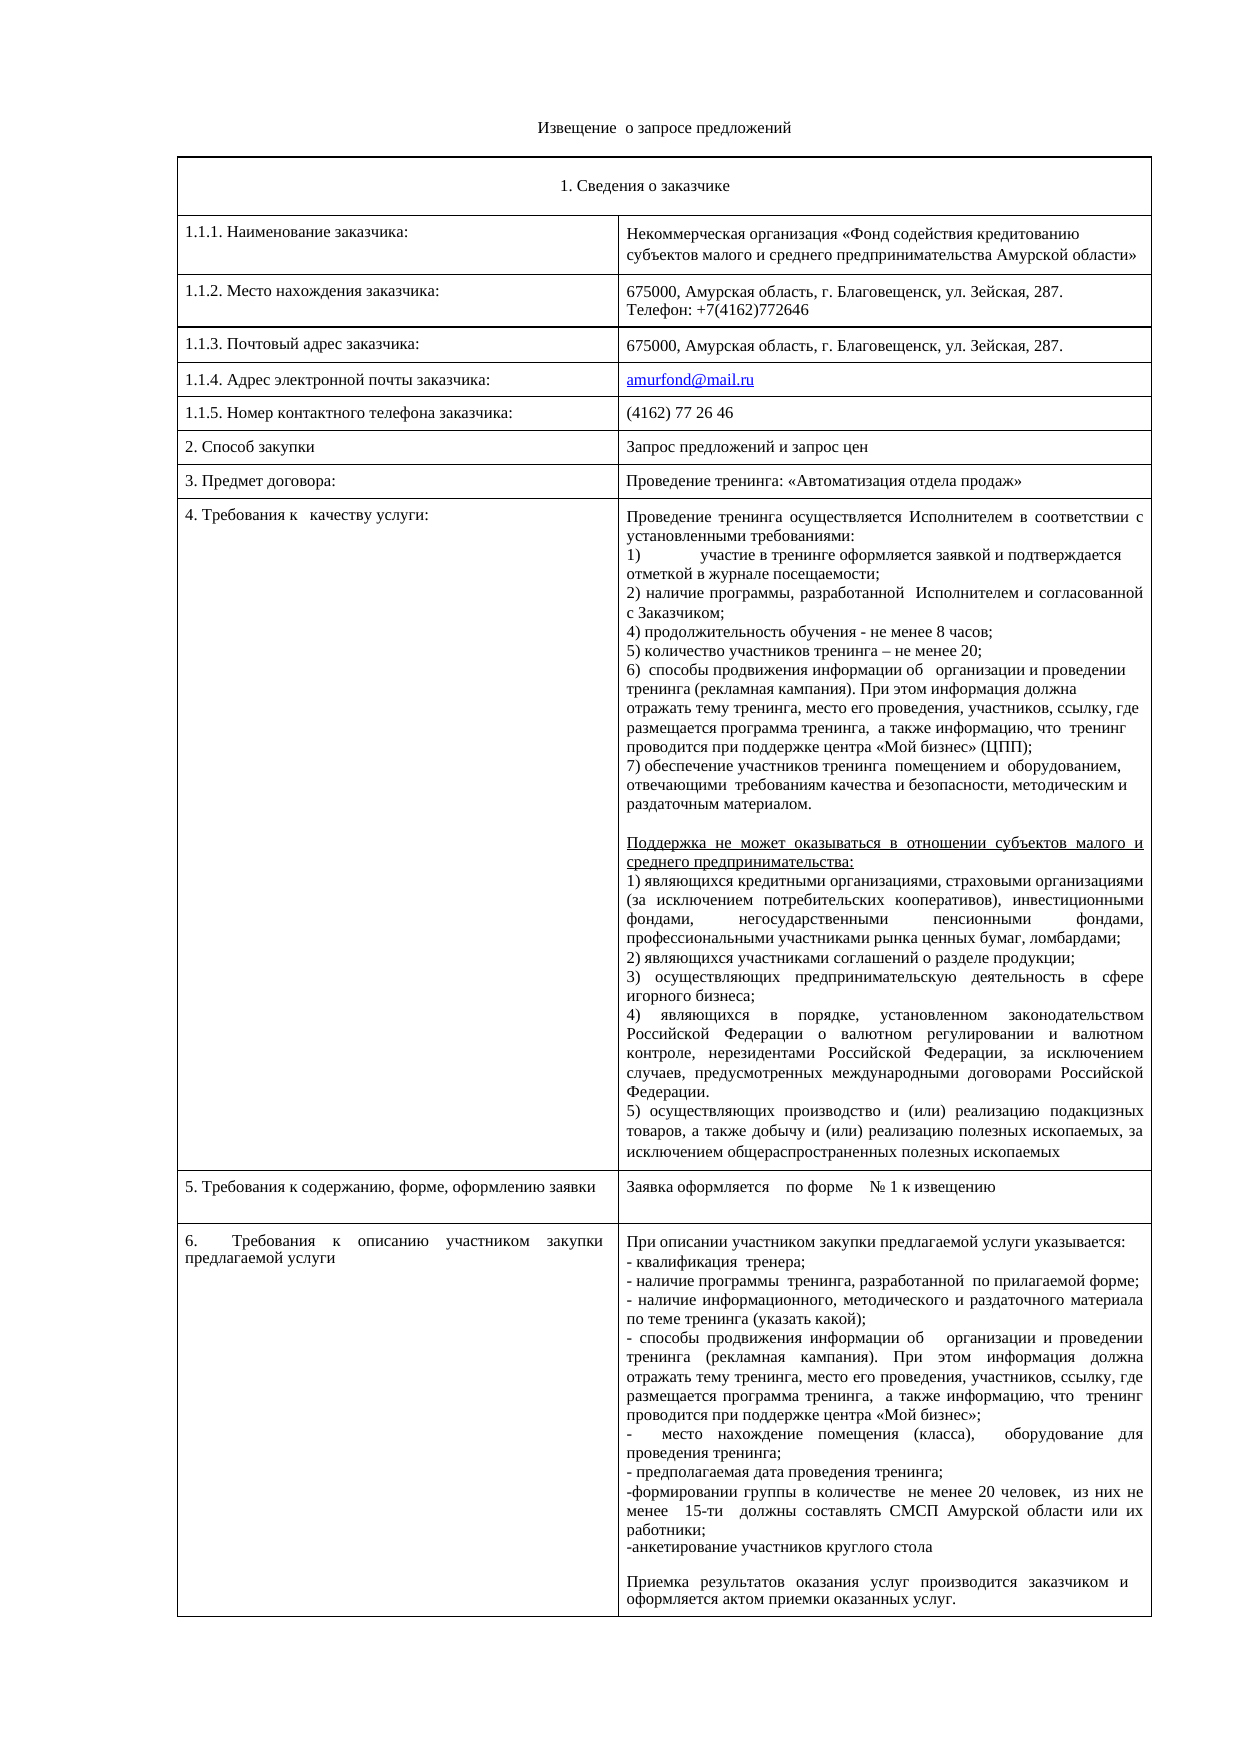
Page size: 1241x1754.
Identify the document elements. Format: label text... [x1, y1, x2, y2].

table_cell Проведение тренинга: «Автоматизация отдела продаж» [619, 465, 1151, 498]
table_cell Некоммерческая организация «Фонд содействия кредитованию субъектов малого и среднего предпринимательства Амурской области» [619, 216, 1151, 273]
table_cell 1.1.3. Почтовый адрес заказчика: [178, 328, 618, 362]
table_header 1. Сведения о заказчике [178, 158, 1151, 215]
table_cell 6. Требования к описанию участником закупки предлагаемой услуги [178, 1224, 618, 1616]
table_cell 5. Требования к содержанию, форме, оформлению заявки [178, 1171, 618, 1223]
table_cell (4162) 77 26 46 [619, 397, 1151, 430]
table_cell 4. Требования к качеству услуги: [178, 499, 618, 1170]
table_cell 675000, Амурская область, г. Благовещенск, ул. Зейская, 287. Телефон: +7(4162)772646 [619, 275, 1151, 326]
table_cell Проведение тренинга осуществляется Исполнителем в соответствии с установленными требованиями: участие в тренинге оформляется заявкой и подтверждается отметкой в журнале посещаемости; 2) наличие программы, разработанной Исполнителем и согласованной с Заказчиком; 4) продолжительность обучения - не менее 8 часов; 5) количество участников тренинга – не менее 20; 6) способы продвижения информации об организации и проведении тренинга (рекламная кампания). При этом информация должна отражать тему тренинга, место его проведения, участников, ссылку, где размещается программа тренинга, а также информацию, что тренинг проводится при поддержке центра «Мой бизнес» (ЦПП); 7) обеспечение участников тренинга помещением и оборудованием, отвечающими требованиям качества и безопасности, методическим и раздаточным материалом. Поддержка не может оказываться в отношении субъектов малого и среднего предпринимательства: 1) являющихся кредитными организациями, страховыми организациями (за исключением потребительских кооперативов), инвестиционными фондами, негосударственными пенсионными фондами, профессиональными участниками рынка ценных бумаг, ломбардами; 2) являющихся участниками соглашений о разделе продукции; 3) осуществляющих предпринимательскую деятельность в сфере игорного бизнеса; 4) являющихся в порядке, установленном законодательством Российской Федерации о валютном регулировании и валютном контроле, нерезидентами Российской Федерации, за исключением случаев, предусмотренных международными договорами Российской Федерации. 5) осуществляющих производство и (или) реализацию подакцизных товаров, а также добычу и (или) реализацию полезных ископаемых, за исключением общераспространенных полезных ископаемых [619, 499, 1151, 1170]
table_cell 3. Предмет договора: [178, 465, 618, 498]
table_cell 2. Способ закупки [178, 431, 618, 464]
table_cell При описании участником закупки предлагаемой услуги указывается: - квалификация тренера; - наличие программы тренинга, разработанной по прилагаемой форме; - наличие информационного, методического и раздаточного материала по теме тренинга (указать какой); - способы продвижения информации об организации и проведении тренинга (рекламная кампания). При этом информация должна отражать тему тренинга, место его проведения, участников, ссылку, где размещается программа тренинга, а также информацию, что тренинг проводится при поддержке центра «Мой бизнес»; - место нахождение помещения (класса), оборудование для проведения тренинга; - предполагаемая дата проведения тренинга; -формировании группы в количестве не менее 20 человек, из них не менее 15-ти должны составлять СМСП Амурской области или их работники; -анкетирование участников круглого стола Приемка результатов оказания услуг производится заказчиком и оформляется актом приемки оказанных услуг. [619, 1224, 1151, 1616]
table_cell 1.1.1. Наименование заказчика: [178, 216, 618, 273]
table_cell 675000, Амурская область, г. Благовещенск, ул. Зейская, 287. [619, 328, 1151, 362]
table_cell 1.1.4. Адрес электронной почты заказчика: [178, 363, 618, 396]
table_cell 1.1.2. Место нахождения заказчика: [178, 275, 618, 326]
table_cell amurfond@mail.ru [619, 363, 1151, 396]
table_cell Заявка оформляется по форме № 1 к извещению [619, 1171, 1151, 1223]
table_cell 1.1.5. Номер контактного телефона заказчика: [178, 397, 618, 430]
text Извещение о запросе предложений [177, 118, 1152, 137]
table_cell Запрос предложений и запрос цен [619, 431, 1151, 464]
